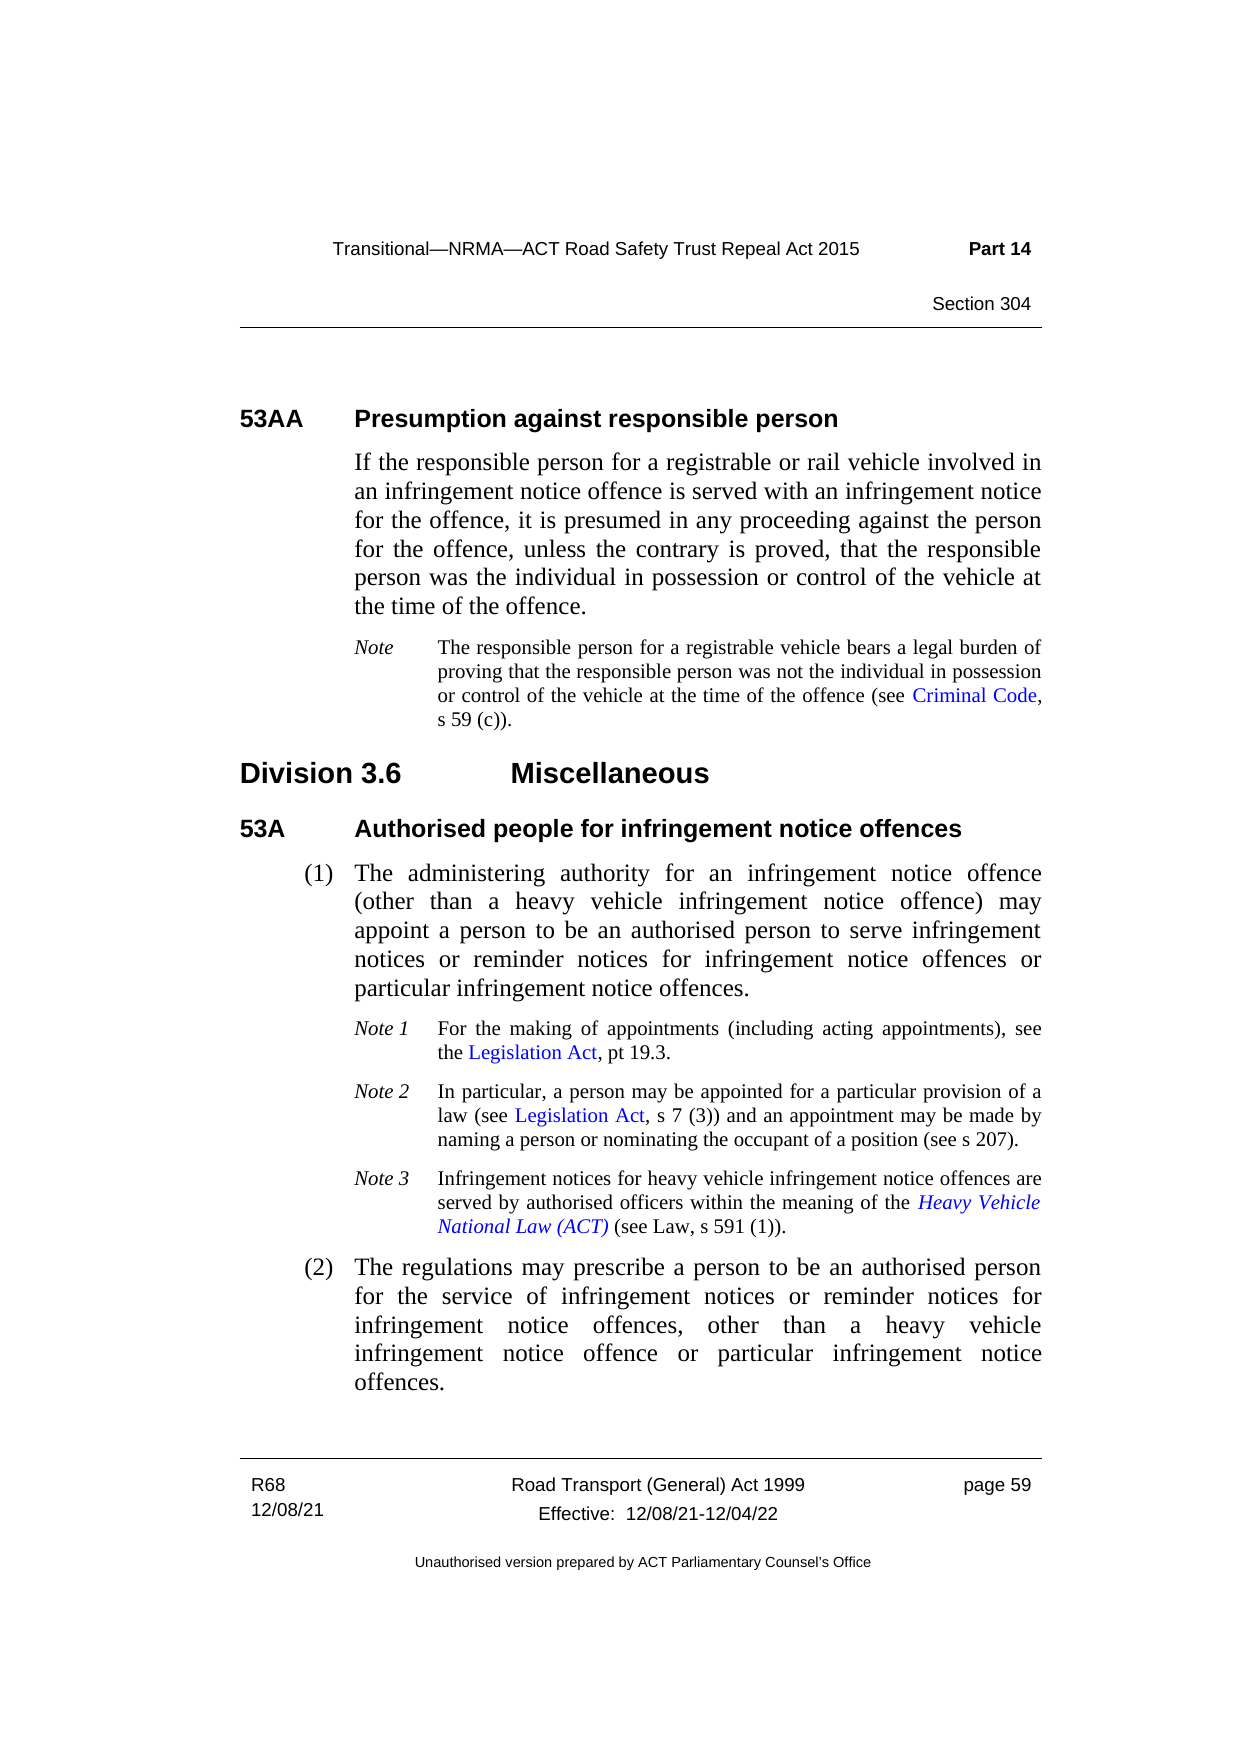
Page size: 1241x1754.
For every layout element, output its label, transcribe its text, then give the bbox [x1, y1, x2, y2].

text Note 3 Infringement notices for heavy vehicle infringement notice offences are served by authorised officers within the meaning of the Heavy Vehicle National Law (ACT) (see Law, s 591 (1)). [354, 1166, 1042, 1238]
text Note 1 For the making of appointments (including acting appointments), see the Legislation Act, pt 19.3. [354, 1016, 1042, 1064]
text 53AA Presumption against responsible person [239, 404, 1042, 433]
text (1) The administering authority for an infringement notice offence (other than a heavy vehicle infringement notice offence) may appoint a person to be an authorised person to serve infringement notices or reminder notices for infringement notice offences or particular infringement notice offences. [239, 858, 1042, 1001]
text (2) The regulations may prescribe a person to be an authorised person for the service of infringement notices or reminder notices for infringement notice offences, other than a heavy vehicle infringement notice offence or particular infringement notice offences. [239, 1252, 1042, 1396]
text Division 3.6 Miscellaneous [239, 756, 1042, 789]
text 53A Authorised people for infringement notice offences [239, 814, 1042, 843]
text Note The responsible person for a registrable vehicle bears a legal burden of proving that the responsible person was not the individual in possession or control of the vehicle at the time of the offence (see Criminal Code, s 59 (c)). [354, 634, 1042, 731]
text Note 2 In particular, a person may be appointed for a particular provision of a law (see Legislation Act, s 7 (3)) and an appointment may be made by naming a person or nominating the occupant of a position (see s 207). [354, 1079, 1042, 1151]
text If the responsible person for a registrable or rail vehicle involved in an infringement notice offence is served with an infringement notice for the offence, it is presumed in any proceeding against the person for the offence, unless the contrary is proved, that the responsible person was the individual in possession or control of the vehicle at the time of the offence. [354, 447, 1042, 620]
